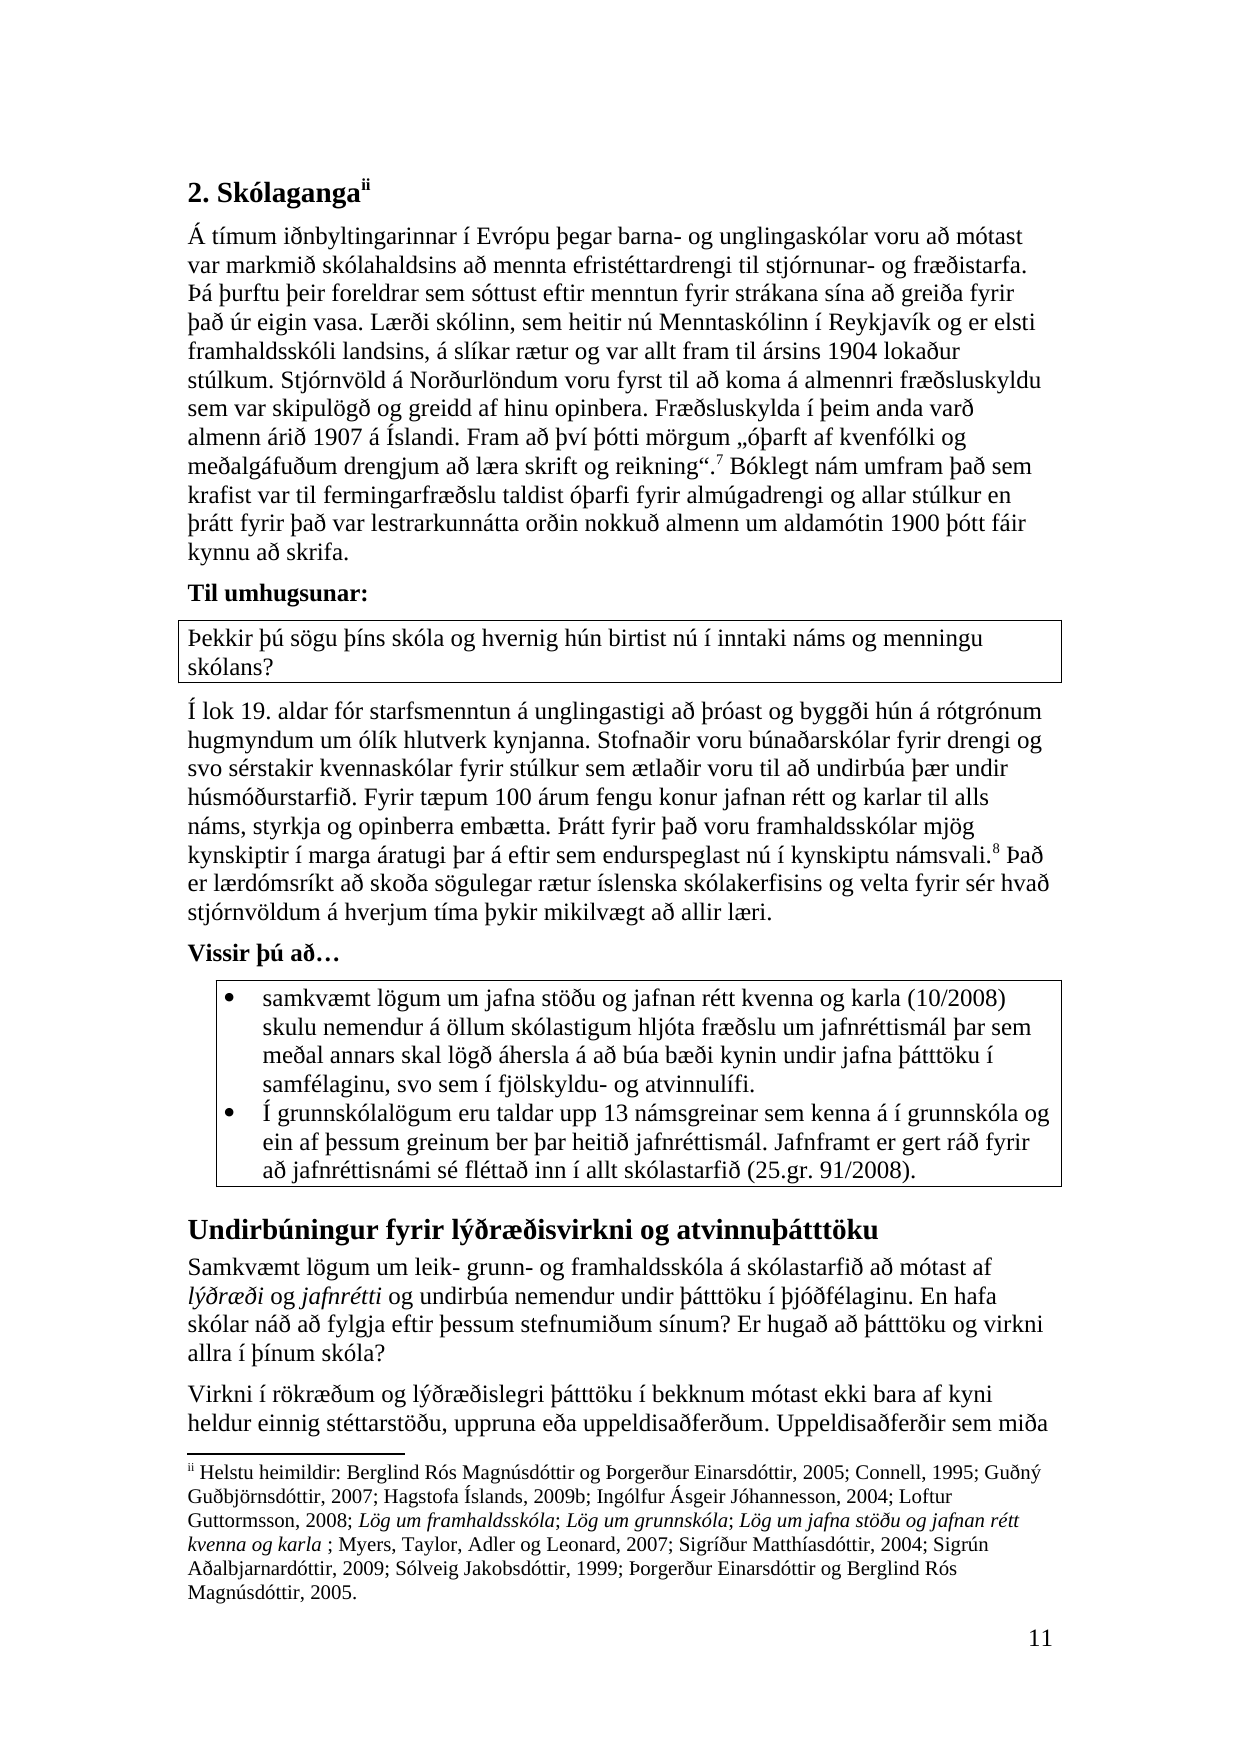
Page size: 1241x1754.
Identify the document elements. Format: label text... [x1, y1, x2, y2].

list Í grunnskólalögum eru taldar upp 13 námsgreinar sem kenna á í grunnskóla og ein af þessum greinum ber þar heitið jafnréttismál. Jafnframt er gert ráð fyrir að jafnréttisnámi sé fléttað inn í allt skólastarfið (25.gr. 91/2008). [217, 1095, 1061, 1186]
subtitle Undirbúningur fyrir lýðræðisvirkni og atvinnuþátttöku [187, 1212, 1053, 1246]
text Á tímum iðnbyltingarinnar í Evrópu þegar barna- og unglingaskólar voru að mótast var markmið skólahaldsins að mennta efristéttardrengi til stjórnunar- og fræðistarfa. Þá þurftu þeir foreldrar sem sóttust eftir menntun fyrir strákana sína að greiða fyrir það úr eigin vasa. Lærði skólinn, sem heitir nú Menntaskólinn í Reykjavík og er elsti framhaldsskóli landsins, á slíkar rætur og var allt fram til ársins 1904 lokaður stúlkum. Stjórnvöld á Norðurlöndum voru fyrst til að koma á almennri fræðsluskyldu sem var skipulögð og greidd af hinu opinbera. Fræðsluskylda í þeim anda varð almenn árið 1907 á Íslandi. Fram að því þótti mörgum „óþarft af kvenfólki og meðalgáfuðum drengjum að læra skrift og reikning“. Bóklegt nám umfram það sem krafist var til fermingarfræðslu taldist óþarfi fyrir almúgadrengi og allar stúlkur en þrátt fyrir það var lestrarkunnátta orðin nokkuð almenn um aldamótin 1900 þótt fáir kynnu að skrifa. [187, 221, 1053, 566]
text Í lok 19. aldar fór starfsmenntun á unglingastigi að þróast og byggði hún á rótgrónum hugmyndum um ólík hlutverk kynjanna. Stofnaðir voru búnaðarskólar fyrir drengi og svo sérstakir kvennaskólar fyrir stúlkur sem ætlaðir voru til að undirbúa þær undir húsmóðurstarfið. Fyrir tæpum 100 árum fengu konur jafnan rétt og karlar til alls náms, styrkja og opinberra embætta. Þrátt fyrir það voru framhaldsskólar mjög kynskiptir í marga áratugi þar á eftir sem endurspeglast nú í kynskiptu námsvali. Það er lærdómsríkt að skoða sögulegar rætur íslenska skólakerfisins og velta fyrir sér hvað stjórnvöldum á hverjum tíma þykir mikilvægt að allir læri. [187, 696, 1053, 926]
text Þekkir þú sögu þíns skóla og hvernig hún birtist nú í inntaki náms og menningu skólans? [179, 621, 1061, 682]
text Samkvæmt lögum um leik- grunn- og framhaldsskóla á skólastarfið að mótast af lýðræði og jafnrétti og undirbúa nemendur undir þátttöku í þjóðfélaginu. En hafa skólar náð að fylgja eftir þessum stefnumiðum sínum? Er hugað að þátttöku og virkni allra í þínum skóla? [187, 1252, 1053, 1367]
list samkvæmt lögum um jafna stöðu og jafnan rétt kvenna og karla (10/2008) skulu nemendur á öllum skólastigum hljóta fræðslu um jafnréttismál þar sem meðal annars skal lögð áhersla á að búa bæði kynin undir jafna þátttöku í samfélaginu, svo sem í fjölskyldu- og atvinnulífi. [217, 981, 1061, 1095]
subtitle 2. Skólaganga [187, 175, 1053, 208]
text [187, 1379, 1053, 1437]
text Til umhugsunar: [187, 578, 1053, 607]
text Vissir þú að… [187, 938, 1053, 967]
